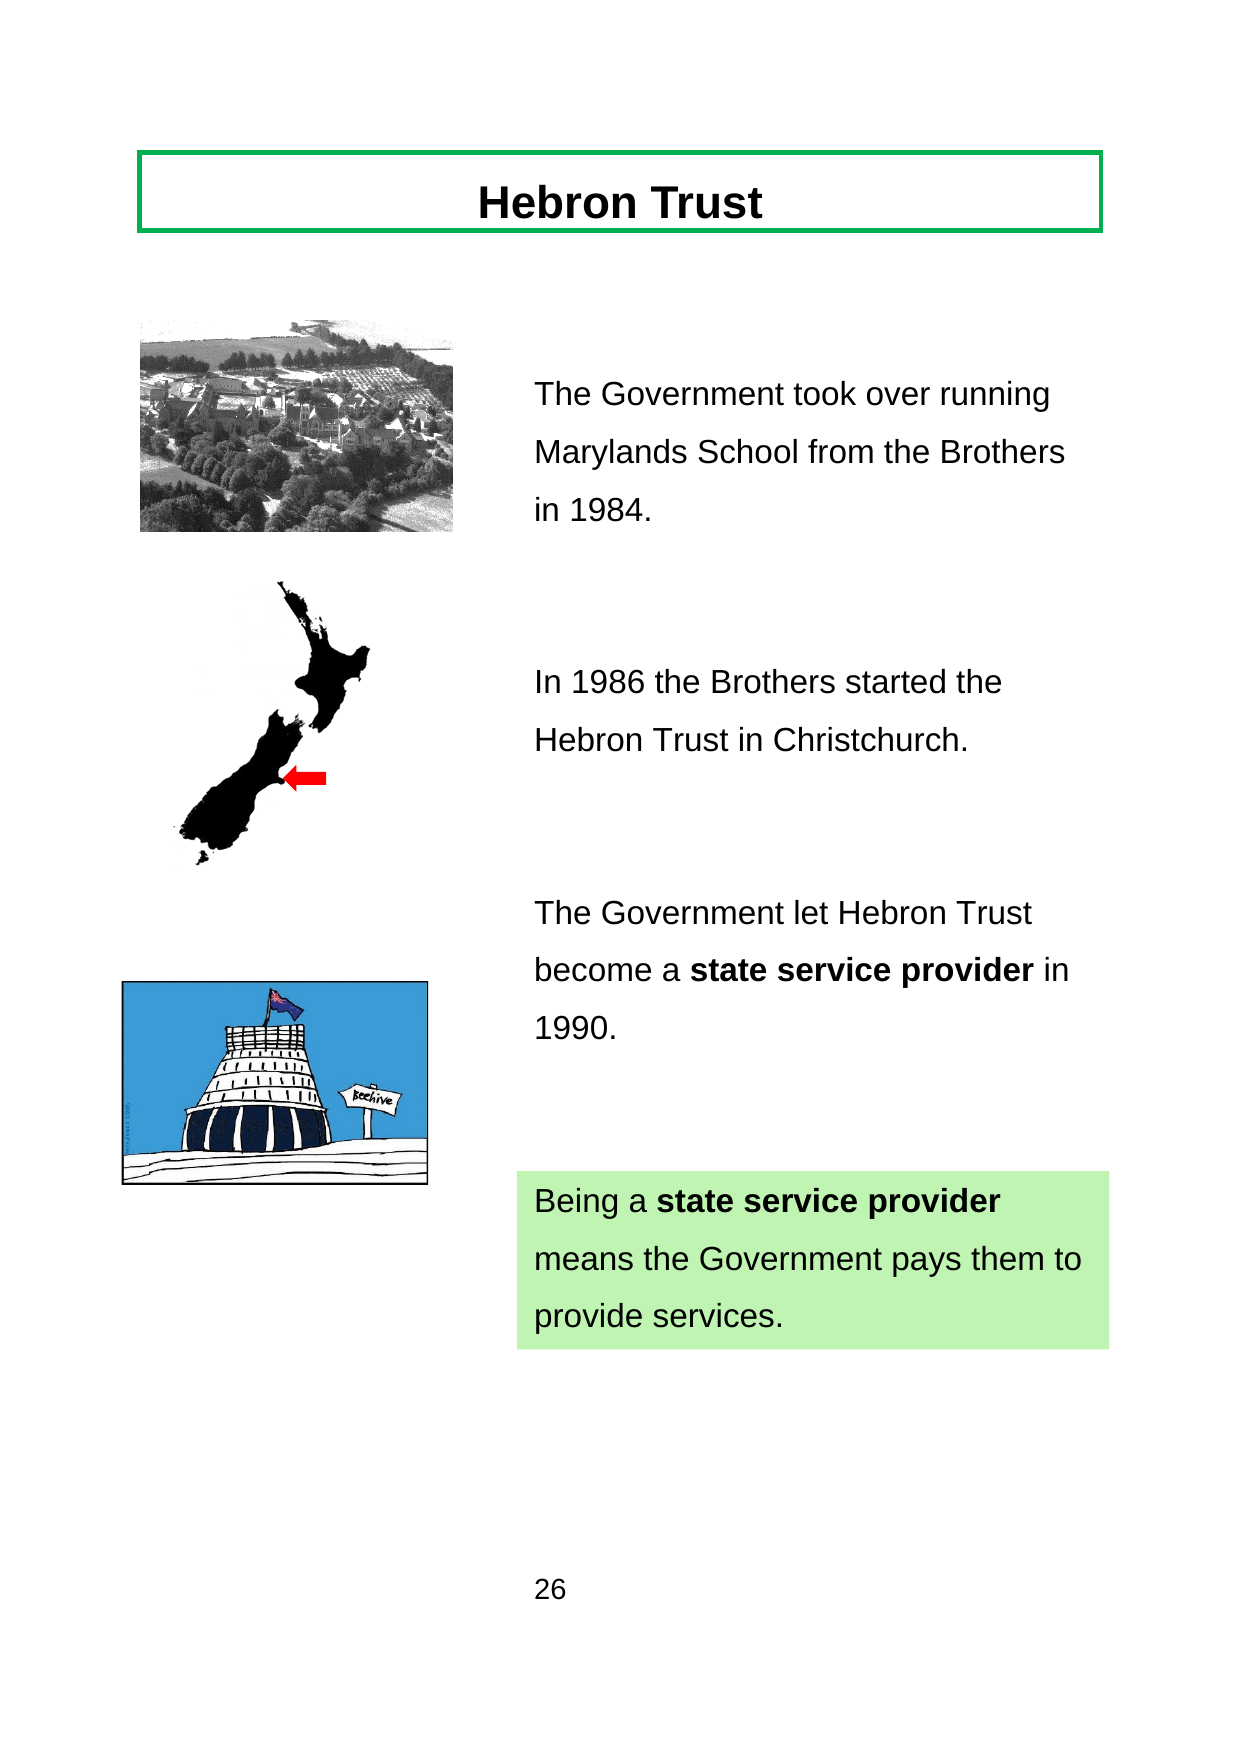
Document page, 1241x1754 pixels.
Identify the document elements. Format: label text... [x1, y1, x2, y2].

text Being a state service provider means the Government pays them to provide services. [534, 1181, 1090, 1334]
text The Government let Hebron Trust become a state service provider in 1990. [534, 893, 1090, 1047]
picture [140, 320, 453, 532]
subtitle Hebron Trust [142, 155, 1099, 228]
text In 1986 the Brothers started the Hebron Trust in Christchurch. [534, 662, 1090, 758]
picture [162, 578, 372, 869]
picture [121, 981, 429, 1185]
text The Government took over running Marylands School from the Brothers in 1984. [534, 374, 1090, 528]
